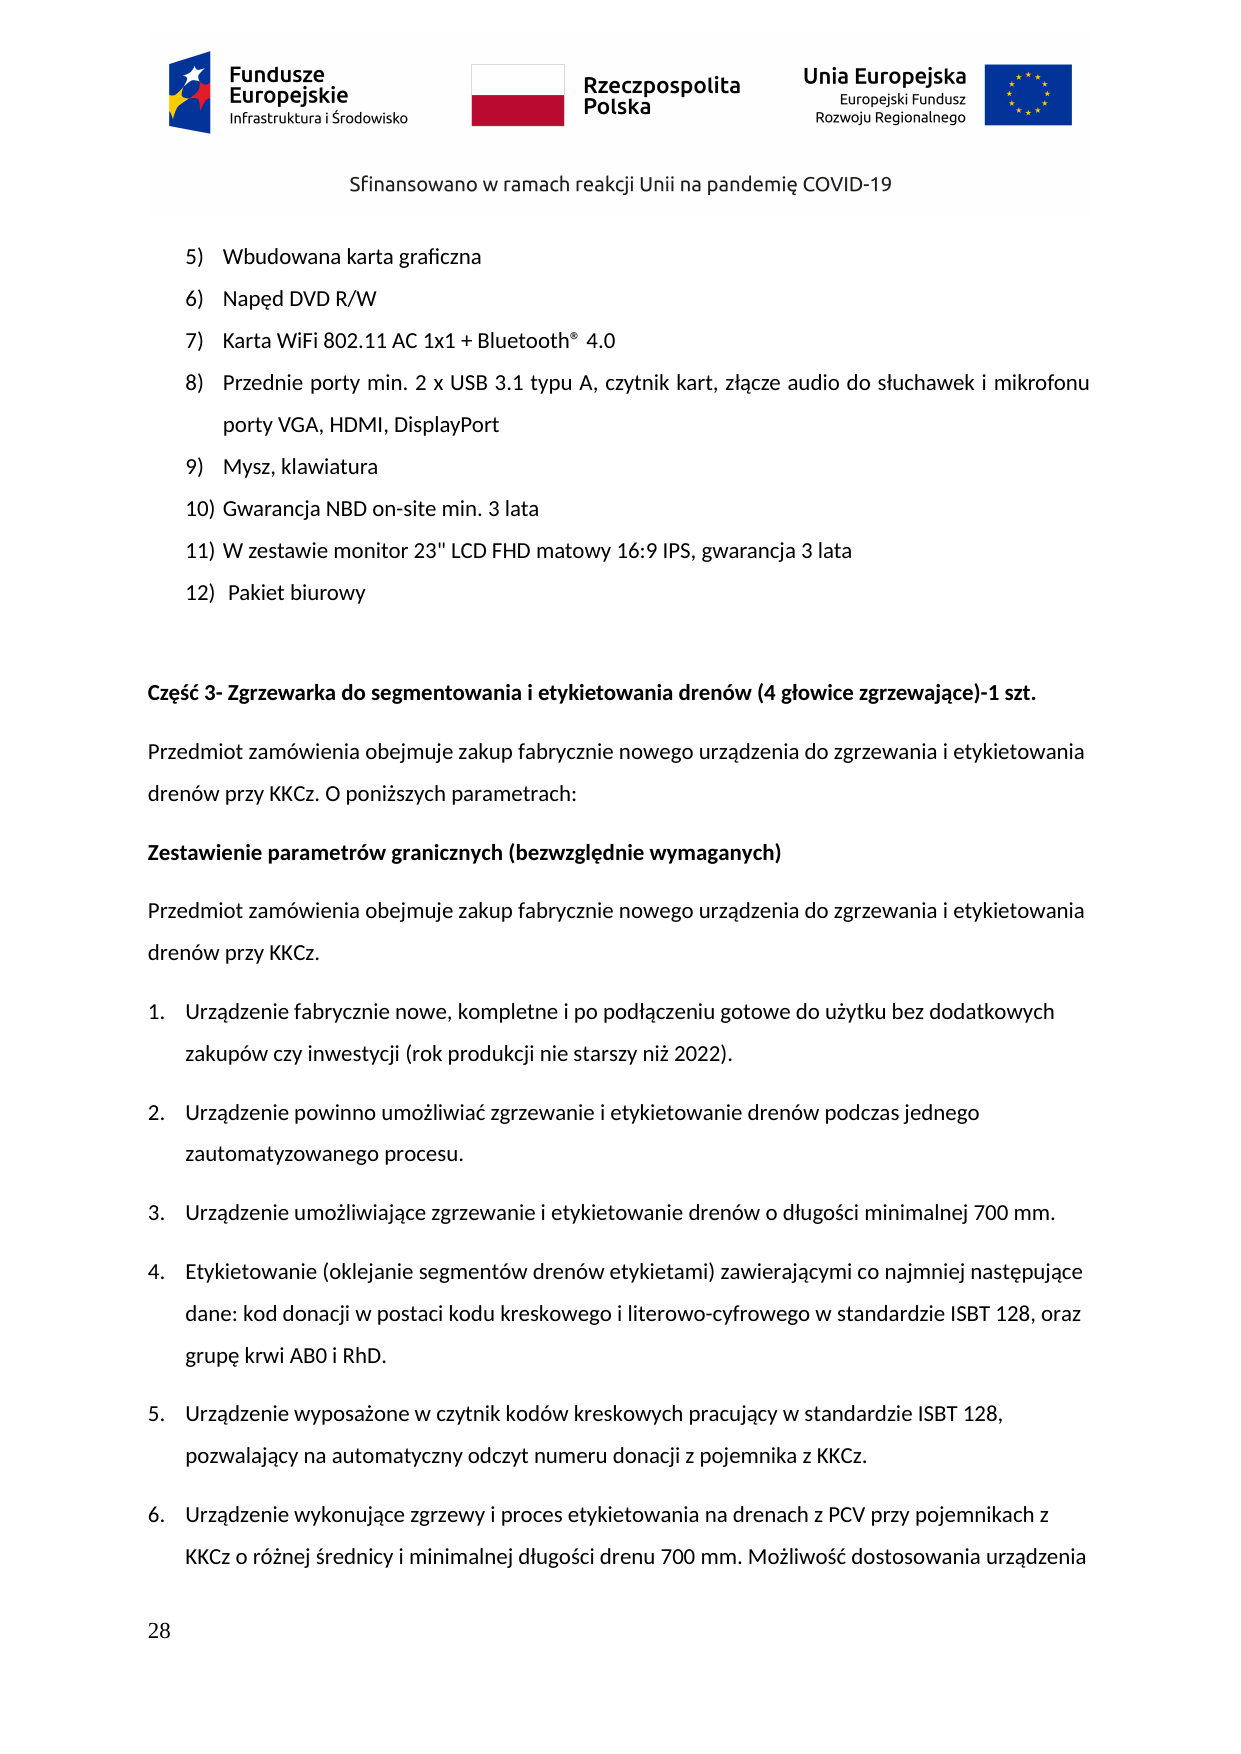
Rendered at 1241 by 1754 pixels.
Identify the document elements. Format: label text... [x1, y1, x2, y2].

list Urządzenie umożliwiające zgrzewanie i etykietowanie drenów o długości minimalnej 700 mm. [148, 1198, 1093, 1226]
list Urządzenie wyposażone w czytnik kodów kreskowych pracujący w standardzie ISBT 128, pozwalający na automatyczny odczyt numeru donacji z pojemnika z KKCz. [148, 1399, 1093, 1469]
list W zestawie monitor 23" LCD FHD matowy 16:9 IPS, gwarancja 3 lata [185, 536, 1093, 564]
list Napęd DVD R/W [185, 284, 1093, 312]
list Karta WiFi 802.11 AC 1x1 + Bluetooth® 4.0 [185, 326, 1093, 354]
list Mysz, klawiatura [185, 452, 1093, 480]
text Zestawienie parametrów granicznych (bezwzględnie wymaganych) [148, 838, 1093, 866]
list Urządzenie powinno umożliwiać zgrzewanie i etykietowanie drenów podczas jednego zautomatyzowanego procesu. [148, 1098, 1093, 1168]
picture [147, 29, 1093, 216]
list Gwarancja NBD on-site min. 3 lata [185, 494, 1093, 522]
list Wbudowana karta graficzna [185, 242, 1093, 270]
text Przedmiot zamówienia obejmuje zakup fabrycznie nowego urządzenia do zgrzewania i etykietowania drenów przy KKCz. [148, 896, 1093, 966]
list Etykietowanie (oklejanie segmentów drenów etykietami) zawierającymi co najmniej następujące dane: kod donacji w postaci kodu kreskowego i literowo-cyfrowego w standardzie ISBT 128, oraz grupę krwi AB0 i RhD. [148, 1257, 1093, 1369]
text Przedmiot zamówienia obejmuje zakup fabrycznie nowego urządzenia do zgrzewania i etykietowania drenów przy KKCz. O poniższych parametrach: [148, 737, 1093, 807]
list Urządzenie fabrycznie nowe, kompletne i po podłączeniu gotowe do użytku bez dodatkowych zakupów czy inwestycji (rok produkcji nie starszy niż 2022). [148, 997, 1093, 1067]
text Część 3- Zgrzewarka do segmentowania i etykietowania drenów (4 głowice zgrzewające)-1 szt. [148, 678, 1093, 706]
list Pakiet biurowy [185, 578, 1093, 606]
list Przednie porty min. 2 x USB 3.1 typu A, czytnik kart, złącze audio do słuchawek i mikrofonu porty VGA, HDMI, DisplayPort [185, 368, 1093, 438]
